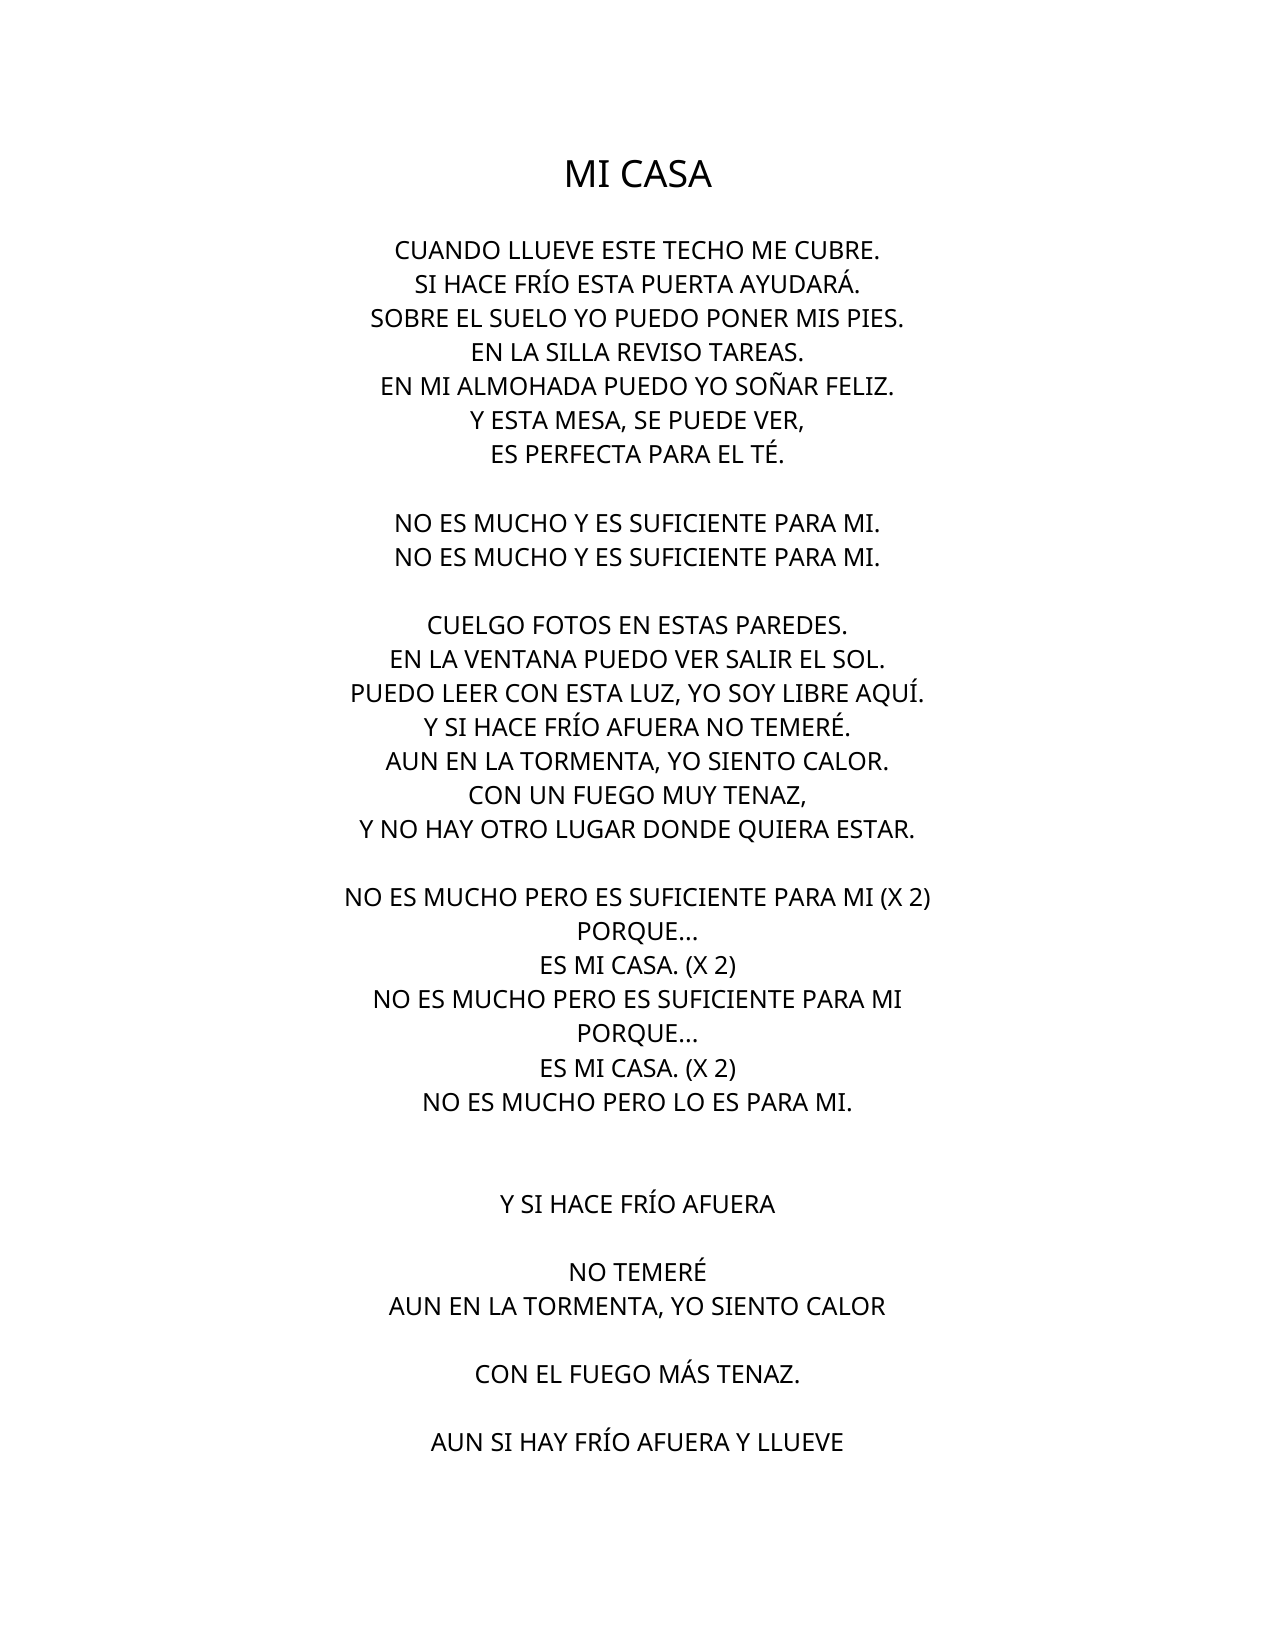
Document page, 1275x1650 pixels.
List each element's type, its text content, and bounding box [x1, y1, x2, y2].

text CUANDO LLUEVE ESTE TECHO ME CUBRE. SI HACE FRÍO ESTA PUERTA AYUDARÁ. SOBRE EL SUELO YO PUEDO PONER MIS PIES. EN LA SILLA REVISO TAREAS. EN MI ALMOHADA PUEDO YO SOÑAR FELIZ. Y ESTA MESA, SE PUEDE VER, ES PERFECTA PARA EL TÉ. NO ES MUCHO Y ES SUFICIENTE PARA MI. NO ES MUCHO Y ES SUFICIENTE PARA MI. [177, 233, 1098, 573]
text CUELGO FOTOS EN ESTAS PAREDES. EN LA VENTANA PUEDO VER SALIR EL SOL. PUEDO LEER CON ESTA LUZ, YO SOY LIBRE AQUÍ. [177, 573, 1098, 709]
text MI CASA [177, 148, 1098, 199]
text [177, 709, 1098, 1493]
